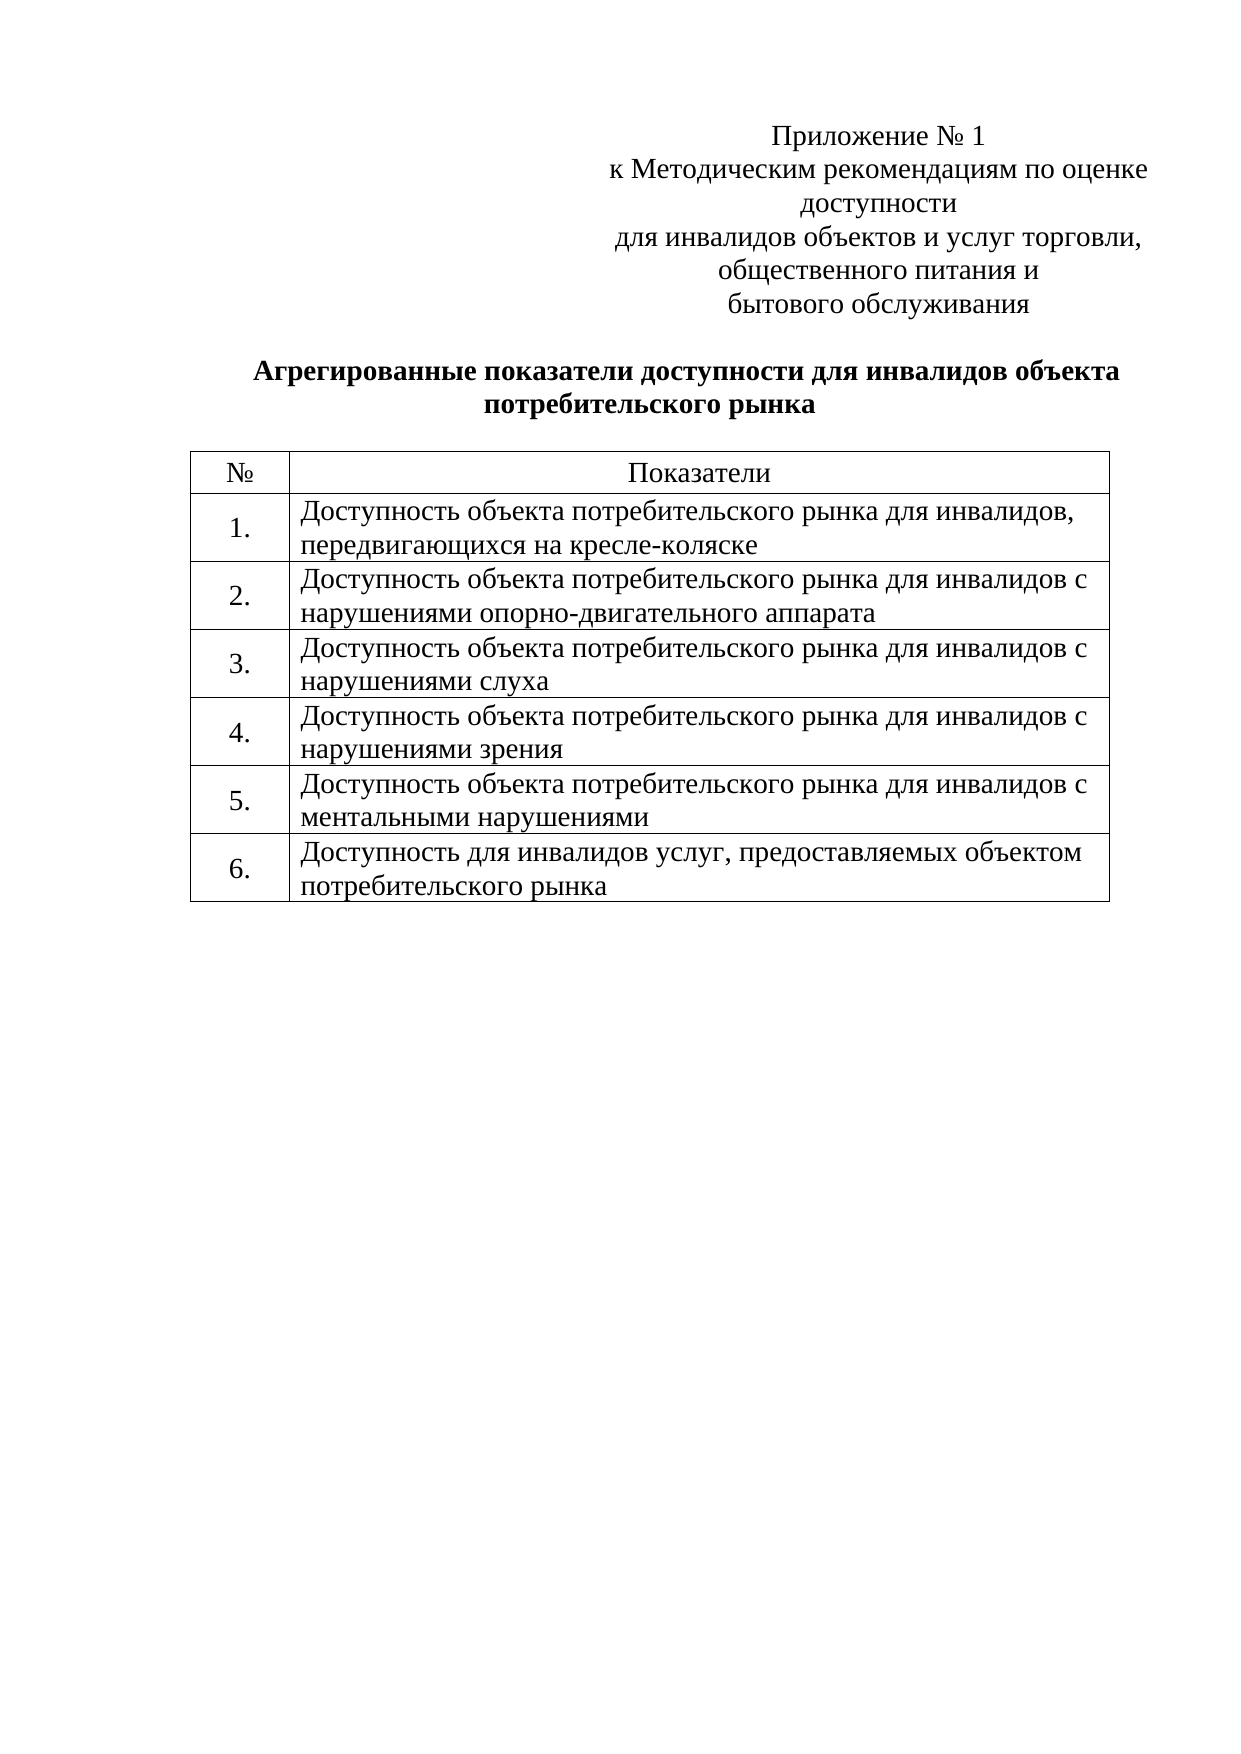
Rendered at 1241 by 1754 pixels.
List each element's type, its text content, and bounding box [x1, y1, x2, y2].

table_cell 2. [191, 562, 289, 629]
text для инвалидов объектов и услуг торговли, общественного питания и [576, 219, 1181, 286]
table_header № [191, 452, 289, 492]
text к Методическим рекомендациям по оценке доступности [576, 152, 1181, 219]
table_cell Доступность объекта потребительского рынка для инвалидов, передвигающихся на кресле-коляске [290, 494, 1109, 561]
table_cell Доступность объекта потребительского рынка для инвалидов с нарушениями зрения [290, 698, 1109, 765]
table_cell 4. [191, 698, 289, 765]
text Агрегированные показатели доступности для инвалидов объекта потребительского рынка [118, 353, 1181, 420]
table_cell 6. [191, 834, 289, 901]
table_cell 1. [191, 494, 289, 561]
table_cell 5. [191, 766, 289, 833]
table_cell Доступность объекта потребительского рынка для инвалидов с ментальными нарушениями [290, 766, 1109, 833]
table_cell 3. [191, 630, 289, 697]
text Приложение № 1 [576, 118, 1181, 152]
text бытового обслуживания [576, 286, 1181, 319]
table_cell Доступность объекта потребительского рынка для инвалидов с нарушениями опорно-двигательного аппарата [290, 562, 1109, 629]
table_cell Доступность объекта потребительского рынка для инвалидов с нарушениями слуха [290, 630, 1109, 697]
table_cell Доступность для инвалидов услуг, предоставляемых объектом потребительского рынка [290, 834, 1109, 901]
table_header Показатели [290, 452, 1109, 492]
